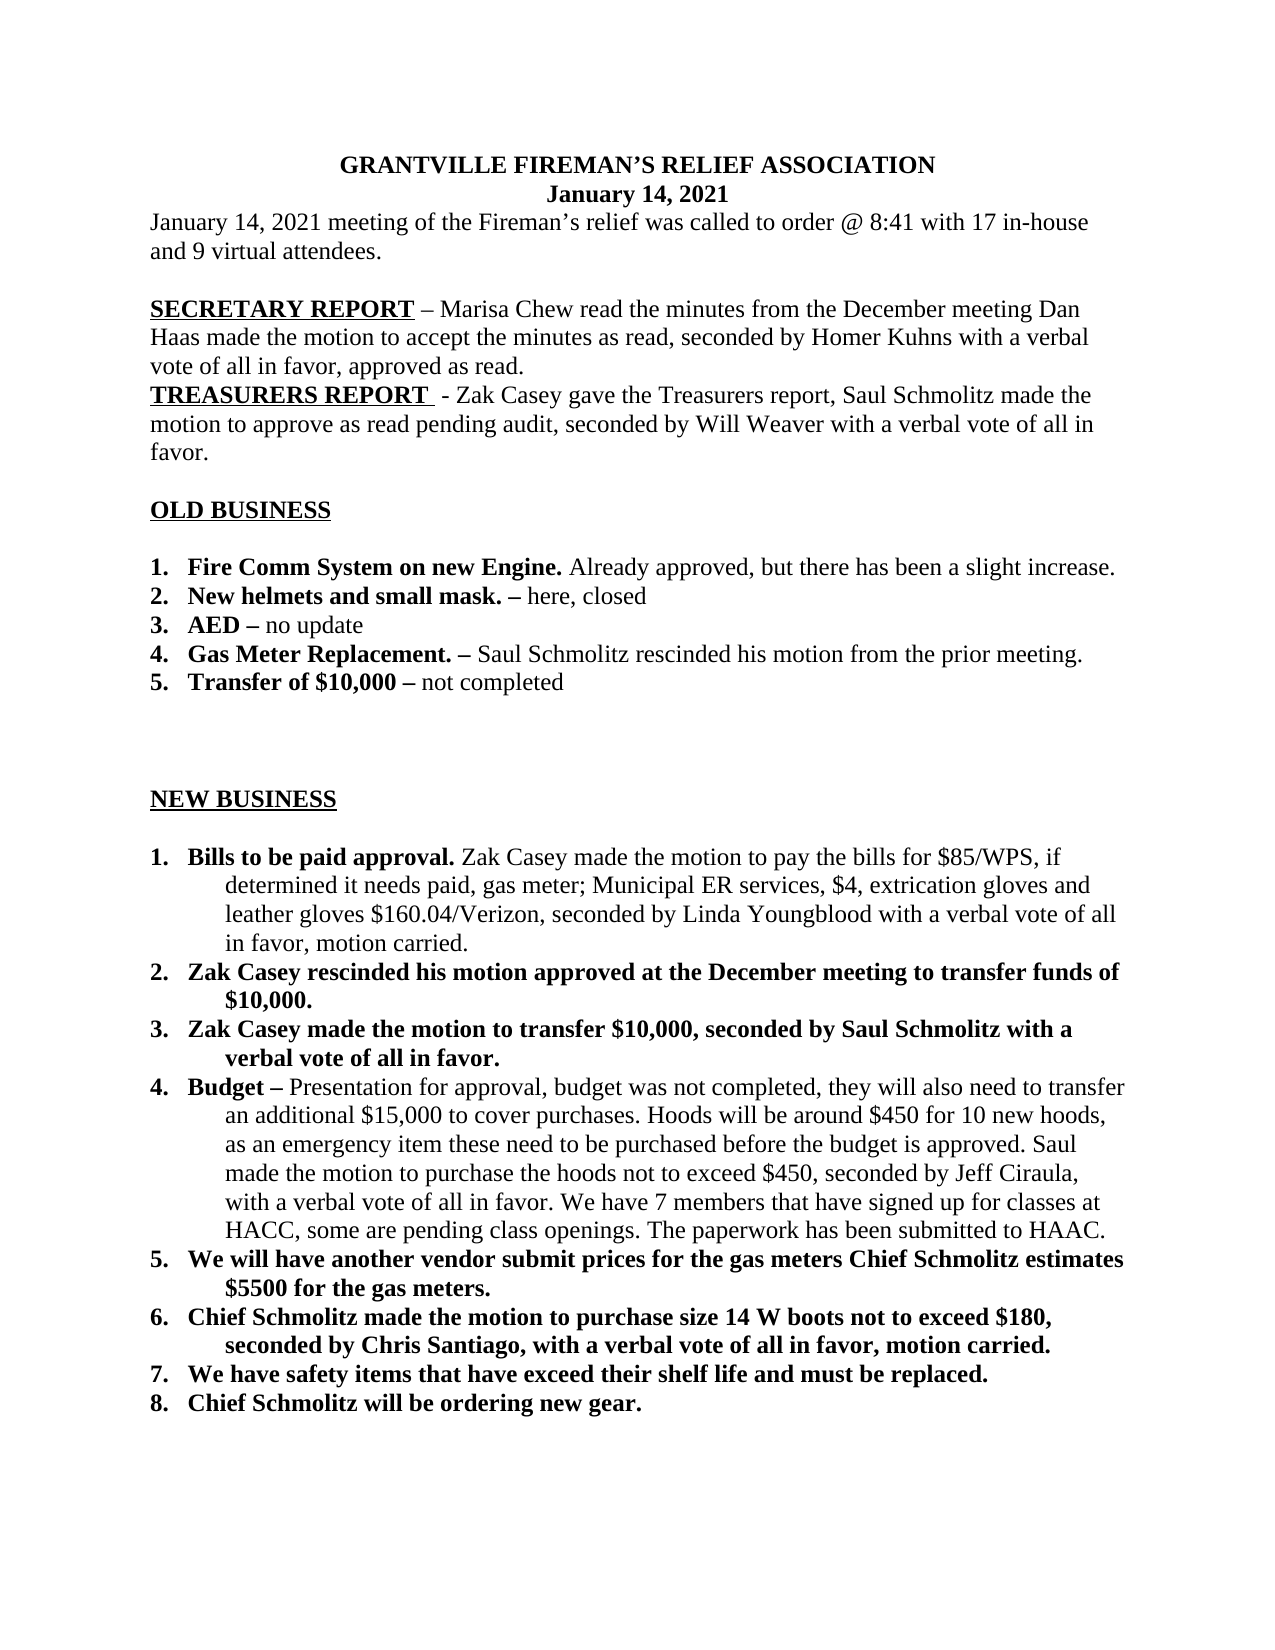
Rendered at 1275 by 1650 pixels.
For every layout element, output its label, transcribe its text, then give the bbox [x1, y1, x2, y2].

list Gas Meter Replacement. – Saul Schmolitz rescinded his motion from the prior meeting. [150, 639, 1125, 667]
list Budget – Presentation for approval, budget was not completed, they will also need to transfer an additional $15,000 to cover purchases. Hoods will be around $450 for 10 new hoods, as an emergency item these need to be purchased before the budget is approved. Saul made the motion to purchase the hoods not to exceed $450, seconded by Jeff Ciraula, with a verbal vote of all in favor. We have 7 members that have signed up for classes at HACC, some are pending class openings. The paperwork has been submitted to HAAC. [150, 1072, 1125, 1244]
text GRANTVILLE FIREMAN’S RELIEF ASSOCIATION [150, 150, 1125, 179]
list Zak Casey made the motion to transfer $10,000, seconded by Saul Schmolitz with a verbal vote of all in favor. [150, 1014, 1125, 1072]
list We will have another vendor submit prices for the gas meters Chief Schmolitz estimates $5500 for the gas meters. [150, 1244, 1125, 1302]
text SECRETARY REPORT – Marisa Chew read the minutes from the December meeting Dan Haas made the motion to accept the minutes as read, seconded by Homer Kuhns with a verbal vote of all in favor, approved as read. [150, 294, 1125, 380]
list New helmets and small mask. – here, closed [150, 581, 1125, 610]
text NEW BUSINESS [150, 784, 1125, 813]
list Transfer of $10,000 – not completed [150, 667, 1125, 696]
text January 14, 2021 [150, 179, 1125, 207]
list Chief Schmolitz will be ordering new gear. [150, 1388, 1125, 1417]
text TREASURERS REPORT - Zak Casey gave the Treasurers report, Saul Schmolitz made the motion to approve as read pending audit, seconded by Will Weaver with a verbal vote of all in favor. [150, 380, 1125, 466]
list We have safety items that have exceed their shelf life and must be replaced. [150, 1359, 1125, 1388]
list AED – no update [150, 610, 1125, 639]
list Chief Schmolitz made the motion to purchase size 14 W boots not to exceed $180, seconded by Chris Santiago, with a verbal vote of all in favor, motion carried. [150, 1302, 1125, 1359]
text January 14, 2021 meeting of the Fireman’s relief was called to order @ 8:41 with 17 in-house and 9 virtual attendees. [150, 207, 1125, 265]
text OLD BUSINESS [150, 495, 1125, 524]
list Fire Comm System on new Engine. Already approved, but there has been a slight increase. [150, 552, 1125, 581]
list Bills to be paid approval. Zak Casey made the motion to pay the bills for $85/WPS, if determined it needs paid, gas meter; Municipal ER services, $4, extrication gloves and leather gloves $160.04/Verizon, seconded by Linda Youngblood with a verbal vote of all in favor, motion carried. [150, 842, 1125, 957]
list Zak Casey rescinded his motion approved at the December meeting to transfer funds of $10,000. [150, 957, 1125, 1014]
